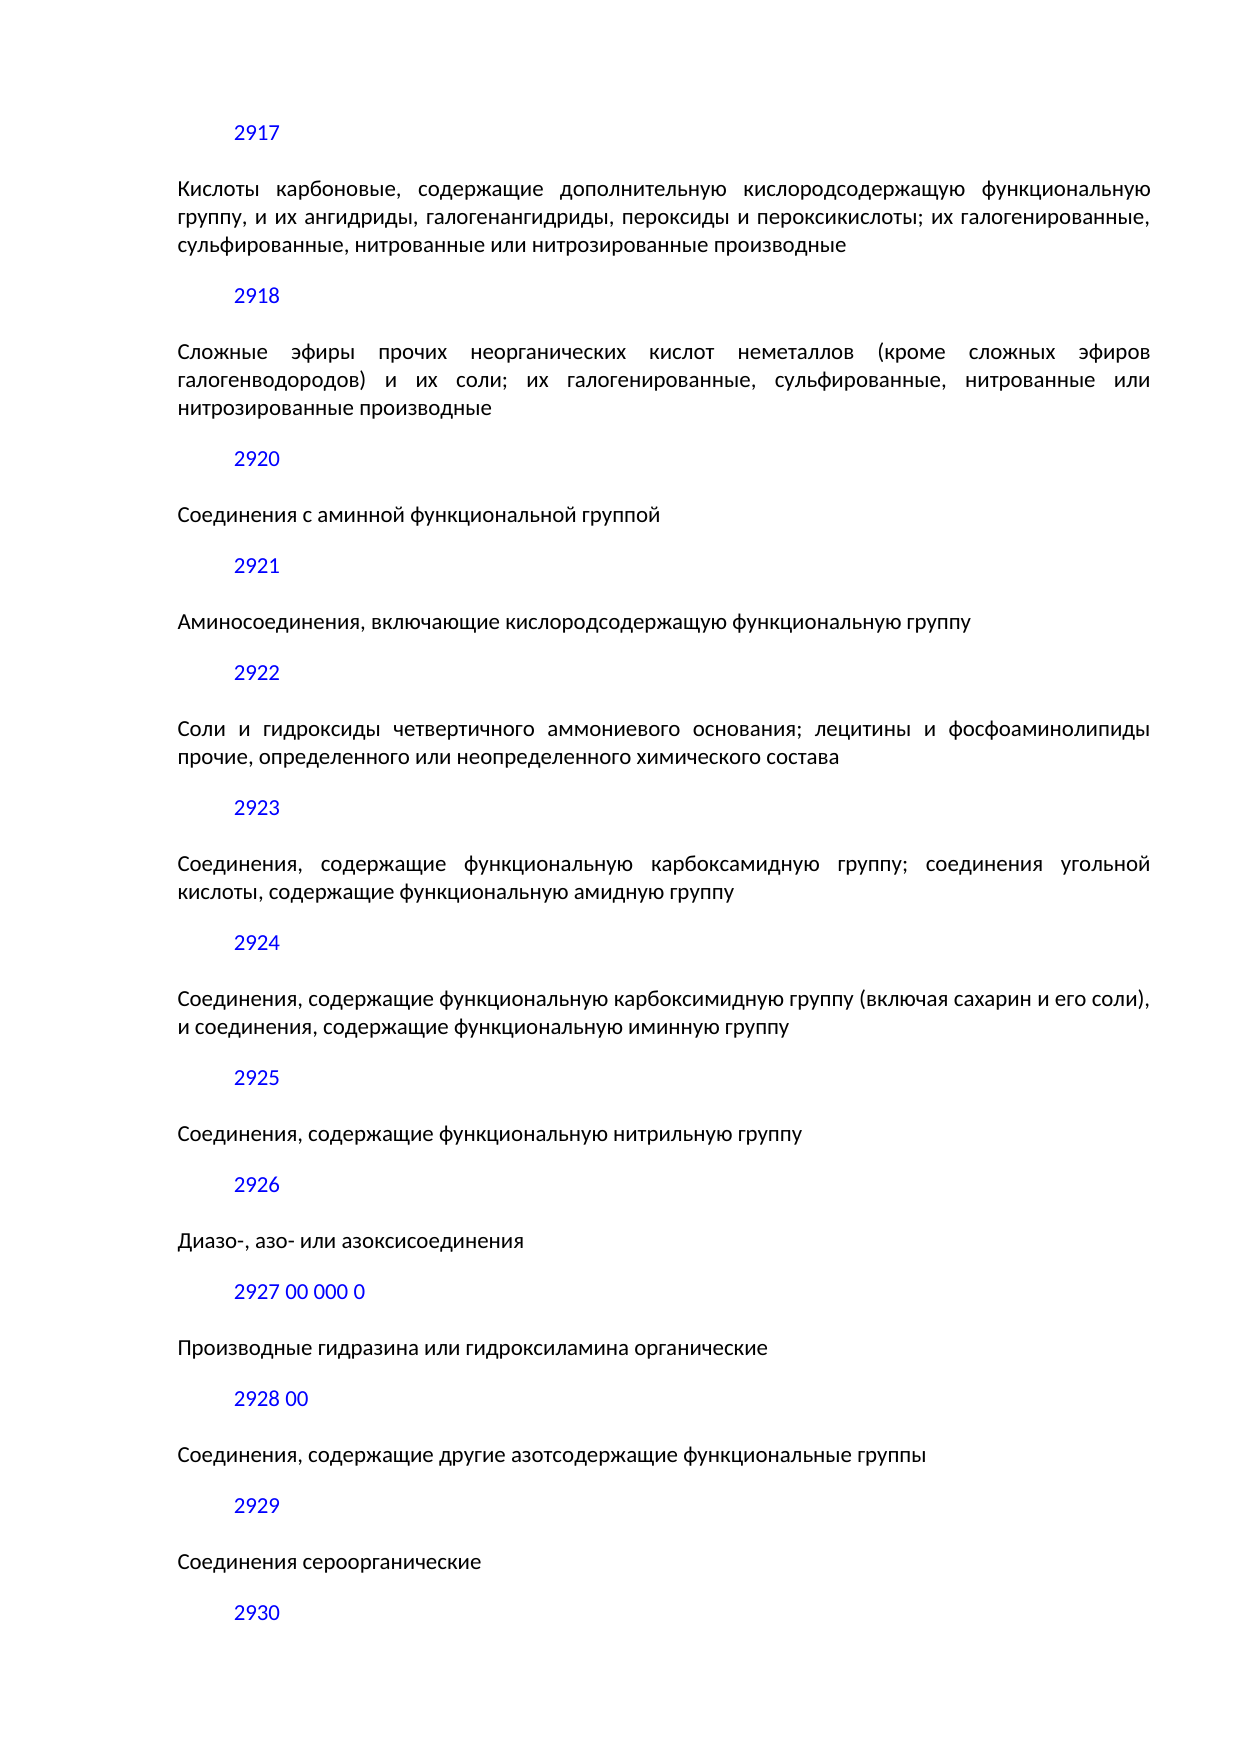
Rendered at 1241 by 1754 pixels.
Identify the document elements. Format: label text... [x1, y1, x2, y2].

text Соединения, содержащие другие азотсодержащие функциональные группы [177, 1440, 1152, 1468]
text 2925 [177, 1063, 1152, 1091]
text 2922 [177, 658, 1152, 686]
text Соединения, содержащие функциональную карбоксимидную группу (включая сахарин и его соли), и соединения, содержащие функциональную иминную группу [177, 984, 1152, 1040]
text 2926 [177, 1170, 1152, 1198]
text Соединения, содержащие функциональную карбоксамидную группу; соединения угольной кислоты, содержащие функциональную амидную группу [177, 849, 1152, 905]
text Соединения с аминной функциональной группой [177, 500, 1152, 528]
text Соединения, содержащие функциональную нитрильную группу [177, 1119, 1152, 1147]
text 2928 00 [177, 1384, 1152, 1412]
text Соли и гидроксиды четвертичного аммониевого основания; лецитины и фосфоаминолипиды прочие, определенного или неопределенного химического состава [177, 714, 1152, 770]
text Сложные эфиры прочих неорганических кислот неметаллов (кроме сложных эфиров галогенводородов) и их соли; их галогенированные, сульфированные, нитрованные или нитрозированные производные [177, 337, 1152, 421]
text 2924 [177, 928, 1152, 956]
text Аминосоединения, включающие кислородсодержащую функциональную группу [177, 607, 1152, 635]
text 2921 [177, 551, 1152, 579]
text 2918 [177, 281, 1152, 309]
text 2917 [177, 118, 1152, 146]
text 2923 [177, 793, 1152, 821]
text 2927 00 000 0 [177, 1277, 1152, 1305]
text Соединения сероорганические [177, 1547, 1152, 1575]
text 2930 [177, 1598, 1152, 1626]
text Диазо-, азо- или азоксисоединения [177, 1226, 1152, 1254]
text Кислоты карбоновые, содержащие дополнительную кислородсодержащую функциональную группу, и их ангидриды, галогенангидриды, пероксиды и пероксикислоты; их галогенированные, сульфированные, нитрованные или нитрозированные производные [177, 174, 1152, 258]
text 2929 [177, 1491, 1152, 1519]
text Производные гидразина или гидроксиламина органические [177, 1333, 1152, 1361]
text 2920 [177, 444, 1152, 472]
